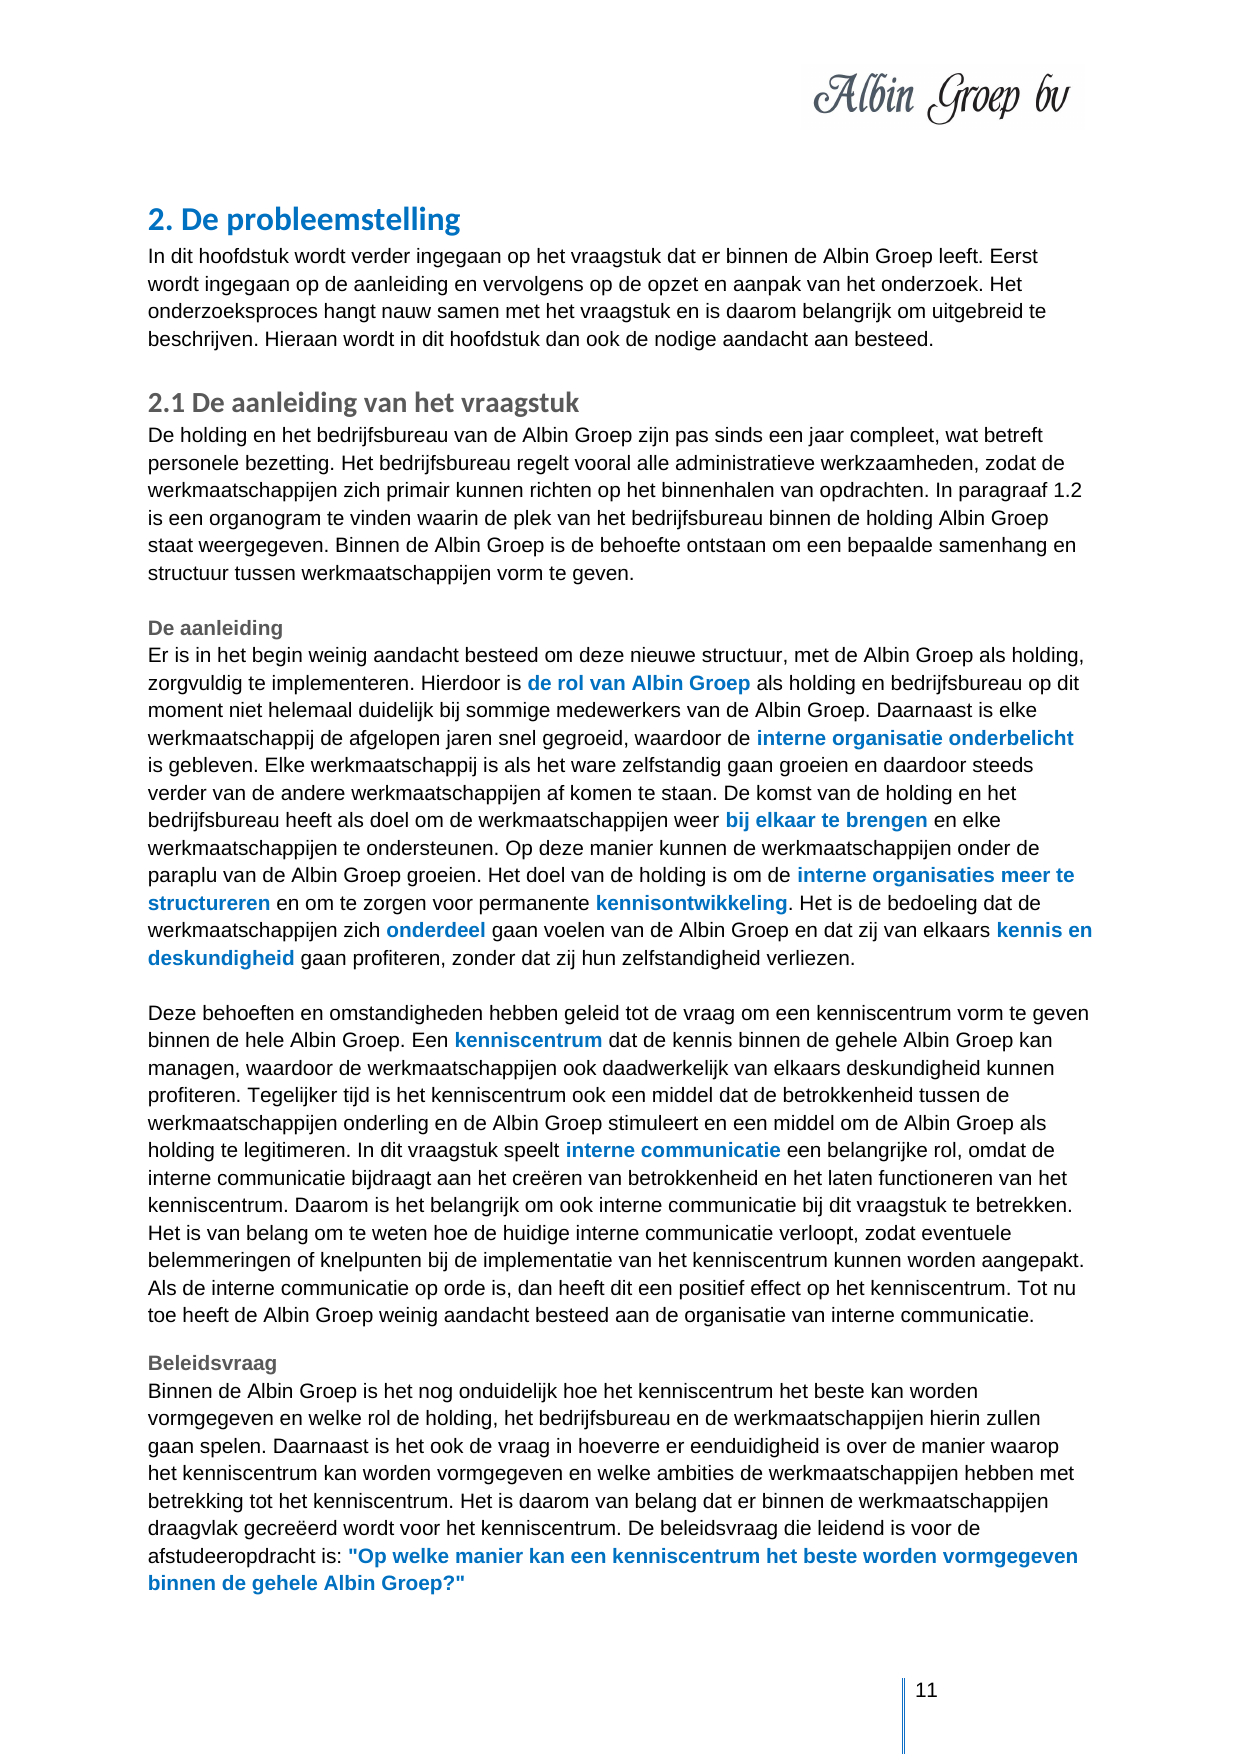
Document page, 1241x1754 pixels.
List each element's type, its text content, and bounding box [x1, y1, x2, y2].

subtitle In dit hoofdstuk wordt verder ingegaan op het vraagstuk dat er binnen de Albin Groep leeft. Eerst wordt ingegaan op de aanleiding en vervolgens op de opzet en aanpak van het onderzoek. Het onderzoeksproces hangt nauw samen met het vraagstuk en is daarom belangrijk om uitgebreid te beschrijven. Hieraan wordt in dit hoofdstuk dan ook de nodige aandacht aan besteed. 2.1 De aanleiding van het vraagstuk De holding en het bedrijfsbureau van de Albin Groep zijn pas sinds een jaar compleet, wat betreft personele bezetting. Het bedrijfsbureau regelt vooral alle administratieve werkzaamheden, zodat de werkmaatschappijen zich primair kunnen richten op het binnenhalen van opdrachten. In paragraaf 1.2 is een organogram te vinden waarin de plek van het bedrijfsbureau binnen de holding Albin Groep staat weergegeven. Binnen de Albin Groep is de behoefte ontstaan om een bepaalde samenhang en structuur tussen werkmaatschappijen vorm te geven. De aanleiding Er is in het begin weinig aandacht besteed om deze nieuwe structuur, met de Albin Groep als holding, zorgvuldig te implementeren. Hierdoor is de rol van Albin Groep als holding en bedrijfsbureau op dit moment niet helemaal duidelijk bij sommige medewerkers van de Albin Groep. Daarnaast is elke werkmaatschappij de afgelopen jaren snel gegroeid, waardoor de interne organisatie onderbelicht is gebleven. Elke werkmaatschappij is als het ware zelfstandig gaan groeien en daardoor steeds verder van de andere werkmaatschappijen af komen te staan. De komst van de holding en het bedrijfsbureau heeft als doel om de werkmaatschappijen weer bij elkaar te brengen en elke werkmaatschappijen te ondersteunen. Op deze manier kunnen de werkmaatschappijen onder de paraplu van de Albin Groep groeien. Het doel van de holding is om de interne organisaties meer te structureren en om te zorgen voor permanente kennisontwikkeling. Het is de bedoeling dat de werkmaatschappijen zich onderdeel gaan voelen van de Albin Groep en dat zij van elkaars kennis en deskundigheid gaan profiteren, zonder dat zij hun zelfstandigheid verliezen. [148, 244, 1093, 969]
text Deze behoeften en omstandigheden hebben geleid tot de vraag om een kenniscentrum vorm te geven binnen de hele Albin Groep. Een kenniscentrum dat de kennis binnen de gehele Albin Groep kan managen, waardoor de werkmaatschappijen ook daadwerkelijk van elkaars deskundigheid kunnen profiteren. Tegelijker tijd is het kenniscentrum ook een middel dat de betrokkenheid tussen de werkmaatschappijen onderling en de Albin Groep stimuleert en een middel om de Albin Groep als holding te legitimeren. In dit vraagstuk speelt interne communicatie een belangrijke rol, omdat de interne communicatie bijdraagt aan het creëren van betrokkenheid en het laten functioneren van het kenniscentrum. Daarom is het belangrijk om ook interne communicatie bij dit vraagstuk te betrekken. Het is van belang om te weten hoe de huidige interne communicatie verloopt, zodat eventuele belemmeringen of knelpunten bij de implementatie van het kenniscentrum kunnen worden aangepakt. Als de interne communicatie op orde is, dan heeft dit een positief effect op het kenniscentrum. Tot nu toe heeft de Albin Groep weinig aandacht besteed aan de organisatie van interne communicatie. [148, 973, 1093, 1327]
subtitle 2. De probleemstelling [148, 198, 1093, 238]
picture [801, 64, 1085, 130]
text Beleidsvraag Binnen de Albin Groep is het nog onduidelijk hoe het kenniscentrum het beste kan worden vormgegeven en welke rol de holding, het bedrijfsbureau en de werkmaatschappijen hierin zullen gaan spelen. Daarnaast is het ook de vraag in hoeverre er eenduidigheid is over de manier waarop het kenniscentrum kan worden vormgegeven en welke ambities de werkmaatschappijen hebben met betrekking tot het kenniscentrum. Het is daarom van belang dat er binnen de werkmaatschappijen draagvlak gecreëerd wordt voor het kenniscentrum. De beleidsvraag die leidend is voor de afstudeeropdracht is: "Op welke manier kan een kenniscentrum het beste worden vormgegeven binnen de gehele Albin Groep?" [148, 1351, 1093, 1595]
